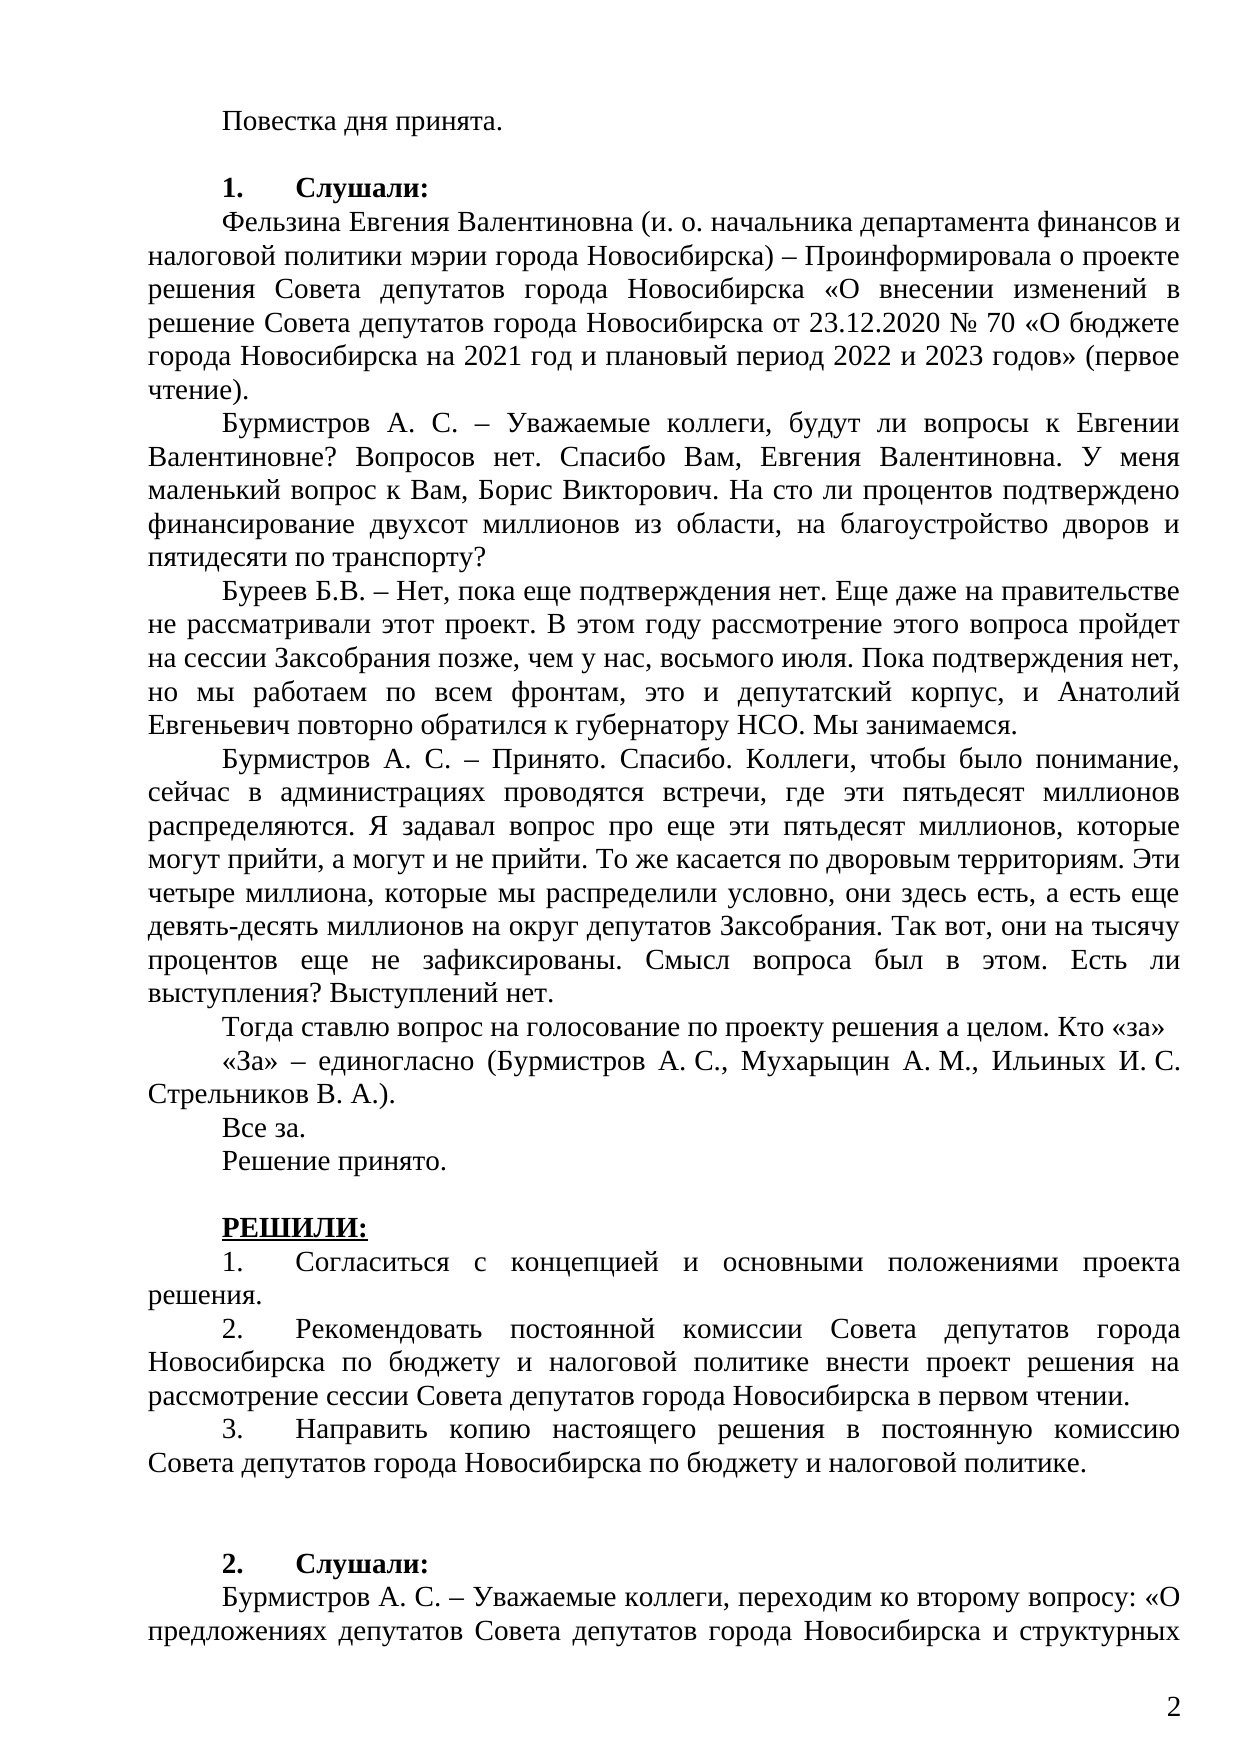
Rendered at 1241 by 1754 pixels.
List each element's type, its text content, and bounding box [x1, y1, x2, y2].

text 2. Рекомендовать постоянной комиссии Совета депутатов города Новосибирска по бюджету и налоговой политике внести проект решения на рассмотрение сессии Совета депутатов города Новосибирска в первом чтении. [148, 1311, 1181, 1412]
text Все за. [148, 1110, 1181, 1143]
text 3. Направить копию настоящего решения в постоянную комиссию Совета депутатов города Новосибирска по бюджету и налоговой политике. [148, 1412, 1181, 1479]
text Повестка дня принята. [148, 103, 1181, 137]
text Фельзина Евгения Валентиновна (и. о. начальника департамента финансов и налоговой политики мэрии города Новосибирска) – Проинформировала о проекте решения Совета депутатов города Новосибирска «О внесении изменений в решение Совета депутатов города Новосибирска от 23.12.2020 № 70 «О бюджете города Новосибирска на 2021 год и плановый период 2022 и 2023 годов» (первое чтение). [148, 204, 1181, 405]
list Слушали: [148, 171, 1181, 204]
text Бурмистров А. С. – Принято. Спасибо. Коллеги, чтобы было понимание, сейчас в администрациях проводятся встречи, где эти пятьдесят миллионов распределяются. Я задавал вопрос про еще эти пятьдесят миллионов, которые могут прийти, а могут и не прийти. То же касается по дворовым территориям. Эти четыре миллиона, которые мы распределили условно, они здесь есть, а есть еще девять-десять миллионов на округ депутатов Заксобрания. Так вот, они на тысячу процентов еще не зафиксированы. Смысл вопроса был в этом. Есть ли выступления? Выступлений нет. [148, 741, 1181, 1009]
text Решение принято. [148, 1143, 1181, 1177]
text Бурмистров А. С. – Уважаемые коллеги, будут ли вопросы к Евгении Валентиновне? Вопросов нет. Спасибо Вам, Евгения Валентиновна. У меня маленький вопрос к Вам, Борис Викторович. На сто ли процентов подтверждено финансирование двухсот миллионов из области, на благоустройство дворов и пятидесяти по транспорту? [148, 405, 1181, 573]
text 1. Согласиться с концепцией и основными положениями проекта решения. [148, 1244, 1181, 1311]
list Слушали: [148, 1546, 1181, 1579]
text РЕШИЛИ: [148, 1210, 1181, 1244]
text «За» – единогласно (Бурмистров А. С., Мухарыцин А. М., Ильиных И. С. Стрельников В. А.). [148, 1043, 1181, 1110]
text Буреев Б.В. – Нет, пока еще подтверждения нет. Еще даже на правительстве не рассматривали этот проект. В этом году рассмотрение этого вопроса пройдет на сессии Заксобрания позже, чем у нас, восьмого июля. Пока подтверждения нет, но мы работаем по всем фронтам, это и депутатский корпус, и Анатолий Евгеньевич повторно обратился к губернатору НСО. Мы занимаемся. [148, 573, 1181, 741]
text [148, 1579, 1181, 1646]
text Тогда ставлю вопрос на голосование по проекту решения а целом. Кто «за» [148, 1009, 1181, 1043]
